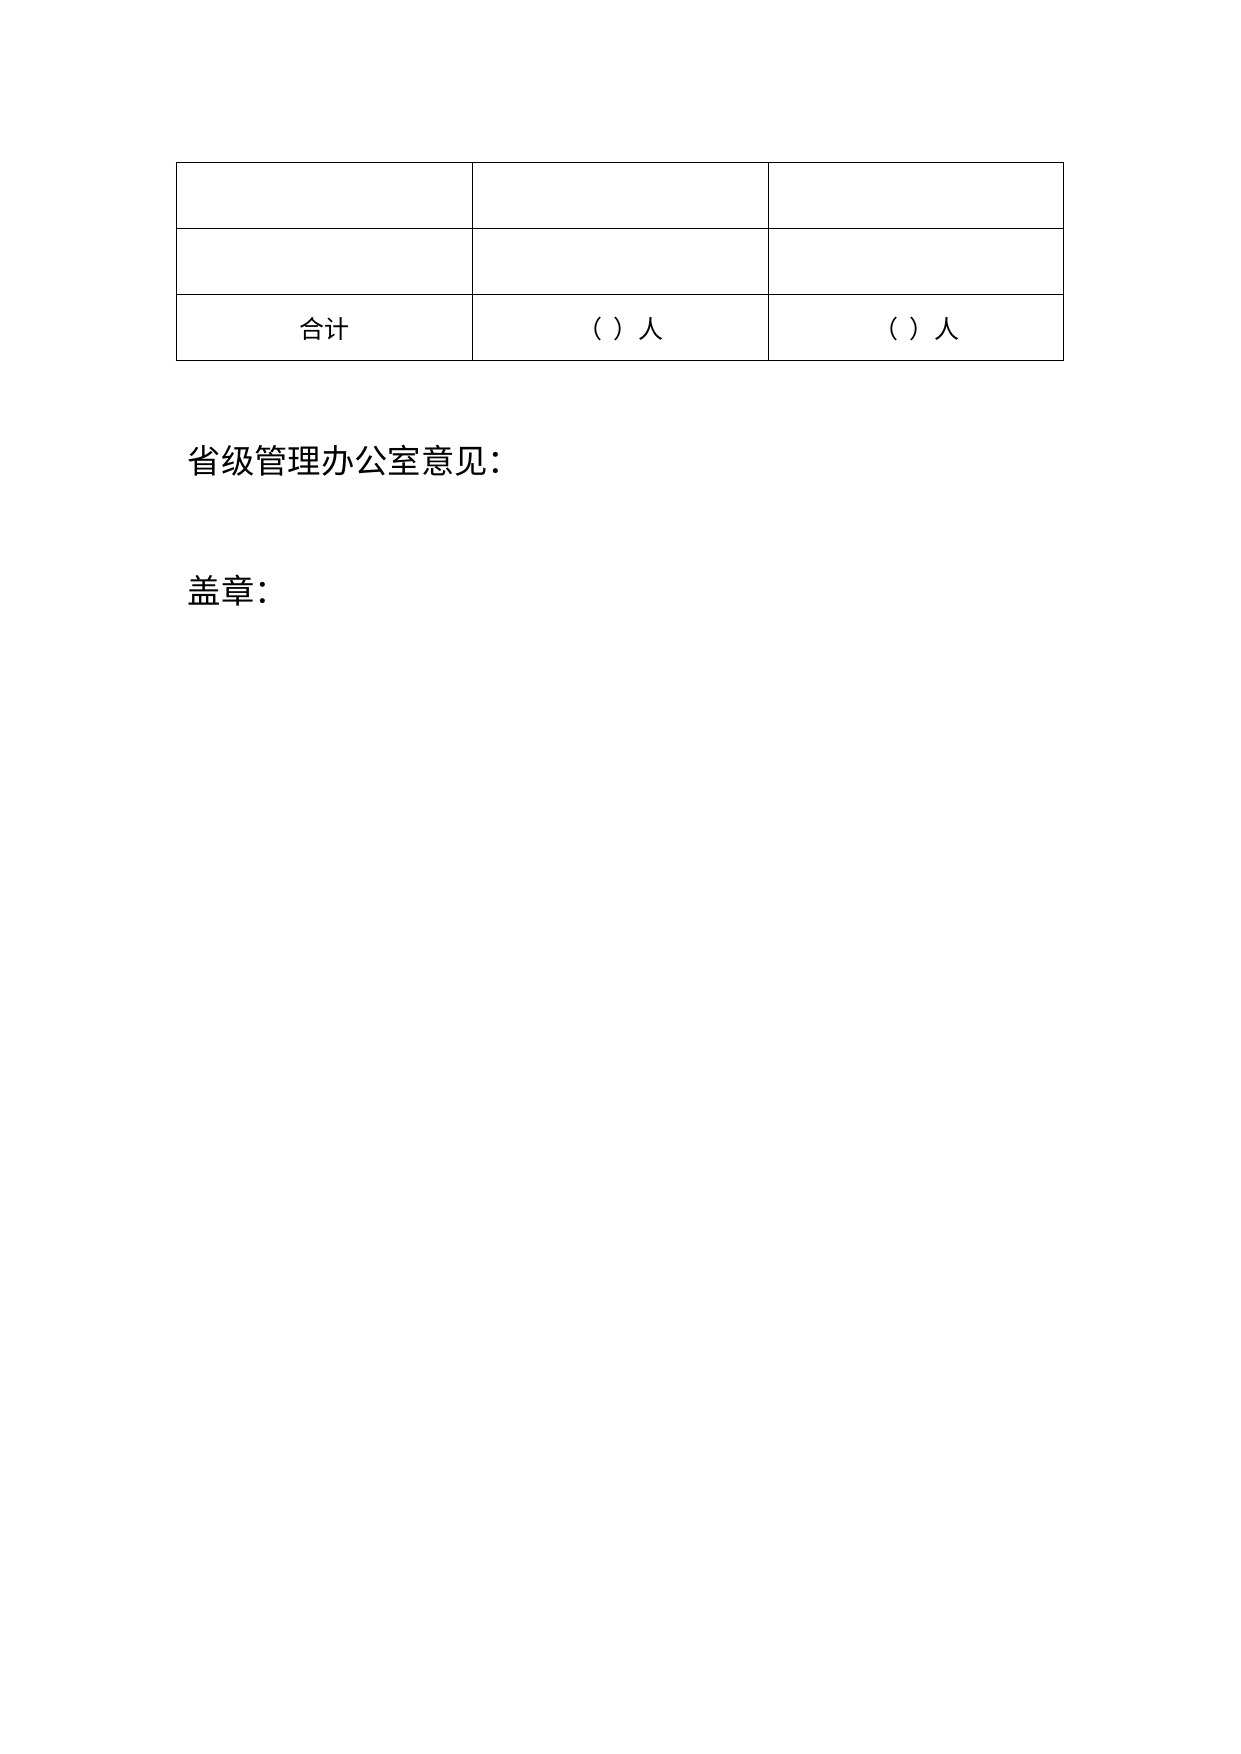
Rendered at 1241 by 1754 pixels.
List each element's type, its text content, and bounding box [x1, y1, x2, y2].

text 盖章： [187, 556, 1053, 621]
table_cell [769, 229, 1063, 294]
table_cell [177, 163, 472, 228]
table_cell [473, 163, 768, 228]
table_cell 合计 [177, 295, 472, 360]
table_cell [473, 229, 768, 294]
text 省级管理办公室意见： [187, 426, 1053, 491]
table_cell （ ）人 [473, 295, 768, 360]
table_cell [769, 163, 1063, 228]
table_cell [177, 229, 472, 294]
table_cell （ ）人 [769, 295, 1063, 360]
